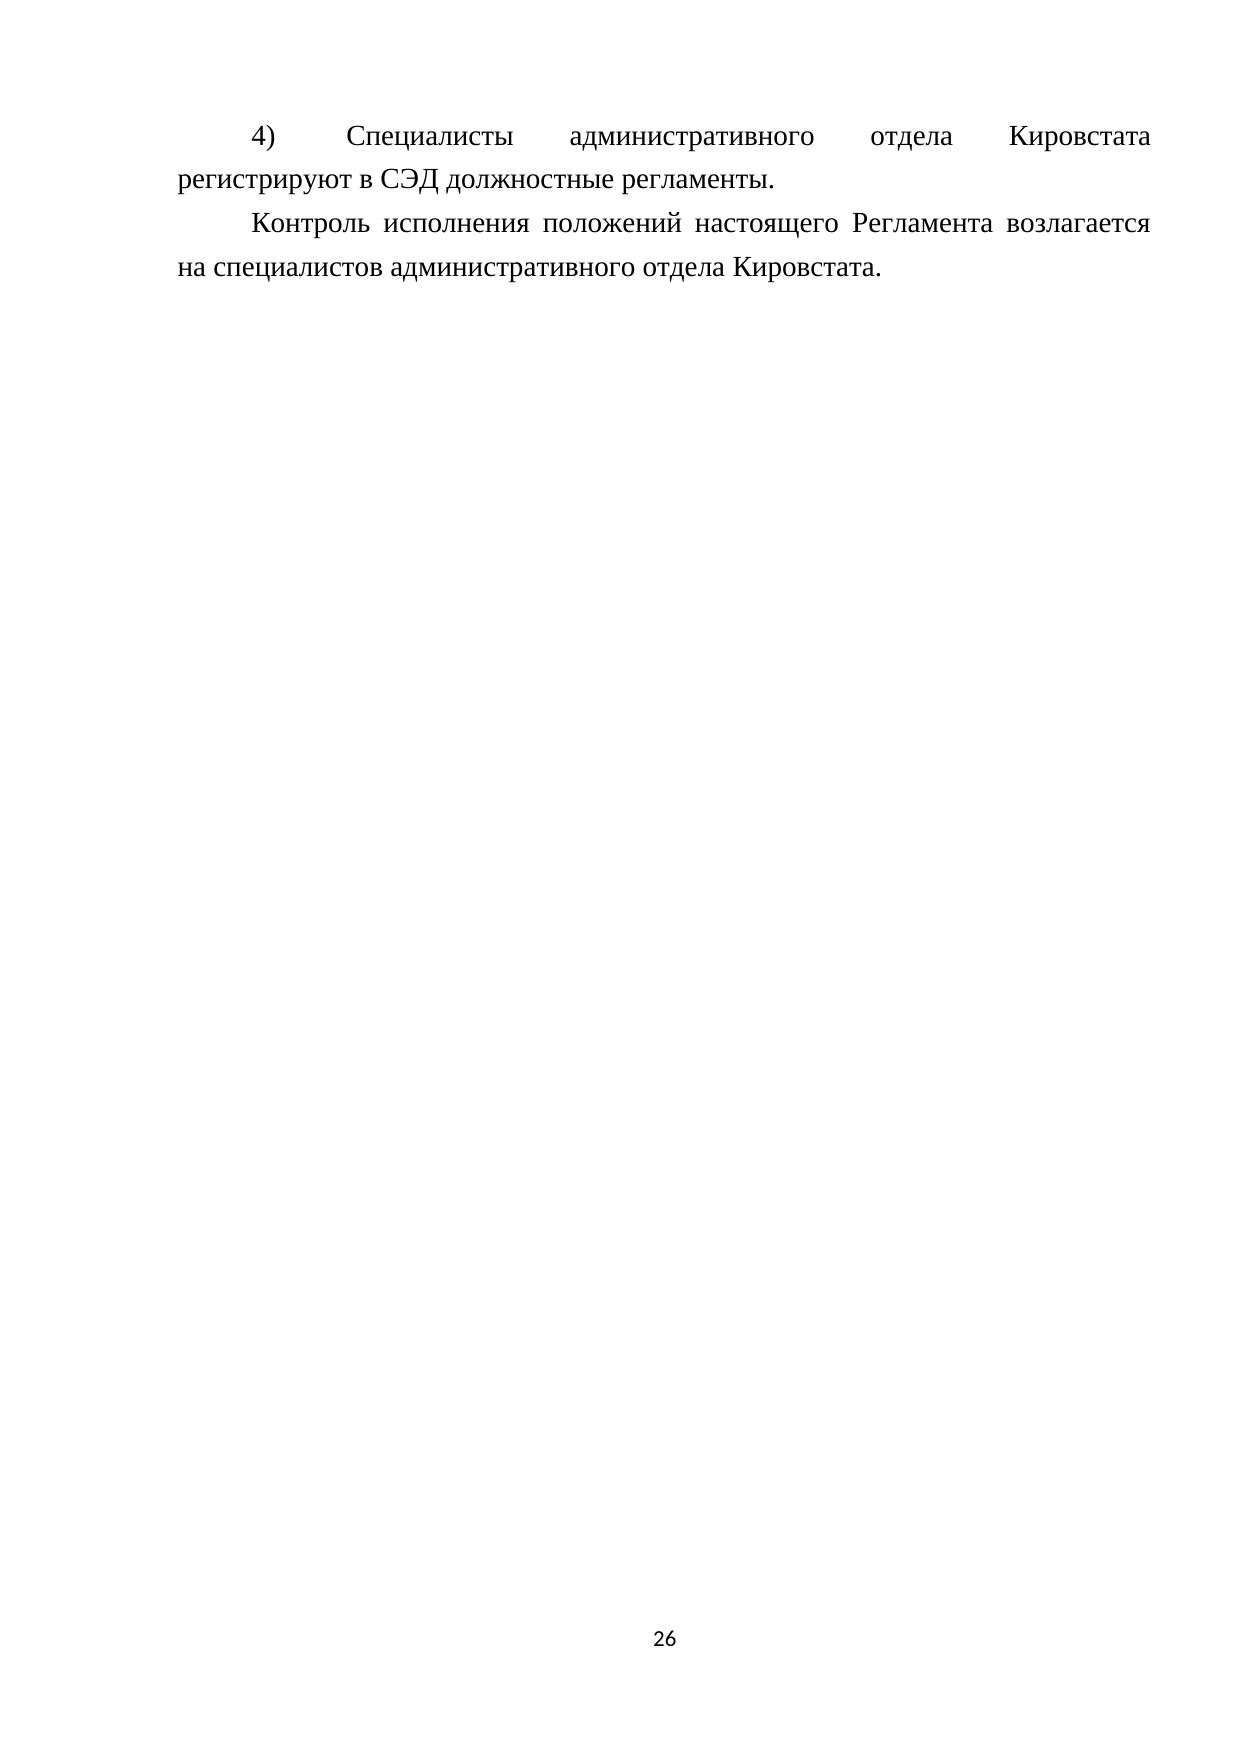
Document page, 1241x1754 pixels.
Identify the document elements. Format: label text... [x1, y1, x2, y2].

text Контроль исполнения положений настоящего Регламента возлагается на специалистов административного отдела Кировстата. [177, 205, 1152, 282]
list Специалисты административного отдела Кировстата регистрируют в СЭД должностные регламенты. [177, 118, 1152, 195]
